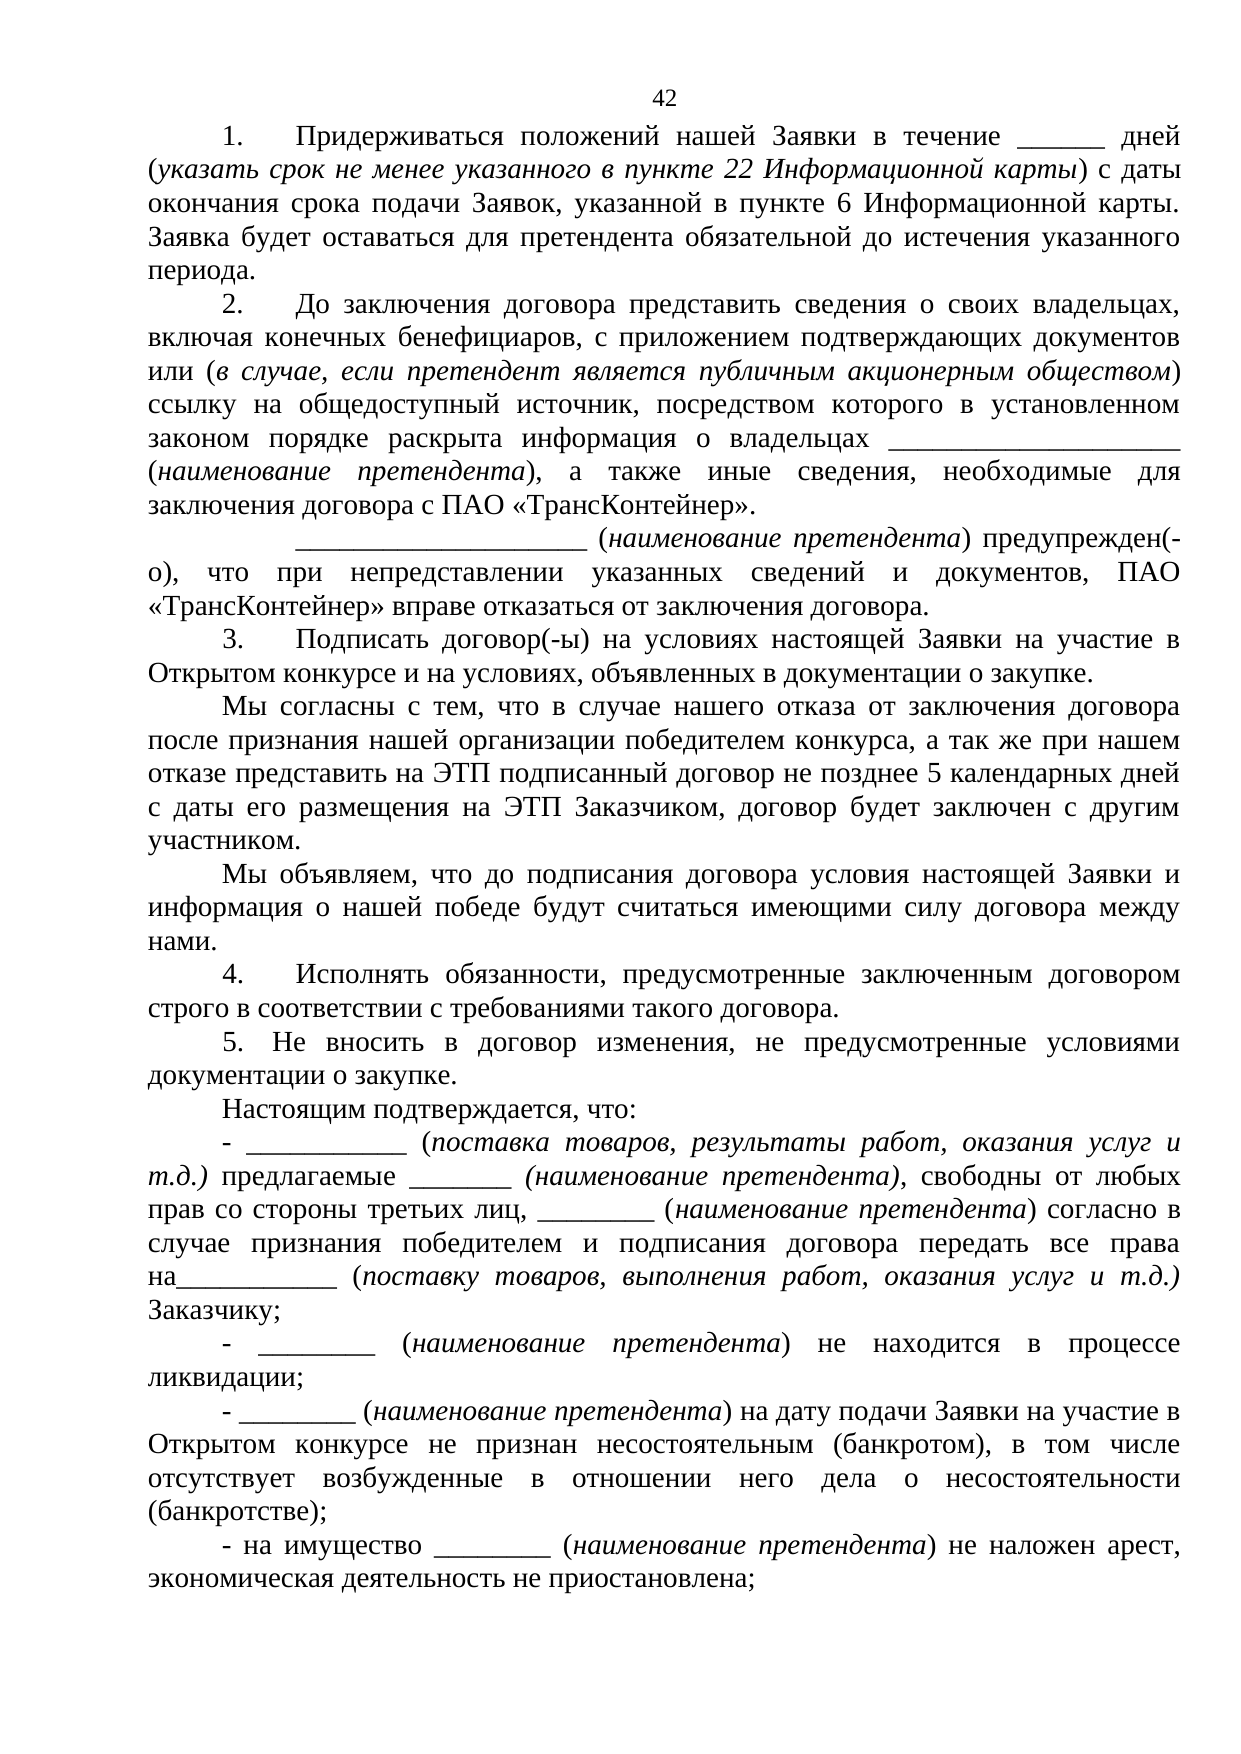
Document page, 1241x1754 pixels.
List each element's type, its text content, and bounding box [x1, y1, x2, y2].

list Не вносить в договор изменения, не предусмотренные условиями документации о закупке. [148, 1024, 1181, 1091]
text - ________ (наименование претендента) не находится в процессе ликвидации; [148, 1326, 1181, 1393]
text - на имущество ________ (наименование претендента) не наложен арест, экономическая деятельность не приостановлена; [148, 1527, 1181, 1594]
list Подписать договор(-ы) на условиях настоящей Заявки на участие в Открытом конкурсе и на условиях, объявленных в документации о закупке. [148, 621, 1181, 688]
list Придерживаться положений нашей Заявки в течение ______ дней (указать срок не менее указанного в пункте 22 Информационной карты) с даты окончания срока подачи Заявок, указанной в пункте 6 Информационной карты. Заявка будет оставаться для претендента обязательной до истечения указанного периода. [148, 118, 1181, 286]
text ____________________ (наименование претендента) предупрежден(-о), что при непредставлении указанных сведений и документов, ПАО «ТрансКонтейнер» вправе отказаться от заключения договора. [148, 521, 1181, 621]
list До заключения договора представить сведения о своих владельцах, включая конечных бенефициаров, с приложением подтверждающих документов или (в случае, если претендент является публичным акционерным обществом) ссылку на общедоступный источник, посредством которого в установленном законом порядке раскрыта информация о владельцах ____________________ (наименование претендента), а также иные сведения, необходимые для заключения договора с ПАО «ТрансКонтейнер». [148, 286, 1181, 521]
text - ________ (наименование претендента) на дату подачи Заявки на участие в Открытом конкурсе не признан несостоятельным (банкротом), в том числе отсутствует возбужденные в отношении него дела о несостоятельности (банкротстве); [148, 1393, 1181, 1527]
text Мы объявляем, что до подписания договора условия настоящей Заявки и информация о нашей победе будут считаться имеющими силу договора между нами. [148, 856, 1181, 957]
text - ___________ (поставка товаров, результаты работ, оказания услуг и т.д.) предлагаемые _______ (наименование претендента), свободны от любых прав со стороны третьих лиц, ________ (наименование претендента) согласно в случае признания победителем и подписания договора передать все права на___________ (поставку товаров, выполнения работ, оказания услуг и т.д.) Заказчику; [148, 1124, 1181, 1326]
text Мы согласны с тем, что в случае нашего отказа от заключения договора после признания нашей организации победителем конкурса, а так же при нашем отказе представить на ЭТП подписанный договор не позднее 5 календарных дней с даты его размещения на ЭТП Заказчиком, договор будет заключен с другим участником. [148, 688, 1181, 856]
list Исполнять обязанности, предусмотренные заключенным договором строго в соответствии с требованиями такого договора. [148, 957, 1181, 1024]
text Настоящим подтверждается, что: [148, 1091, 1181, 1124]
